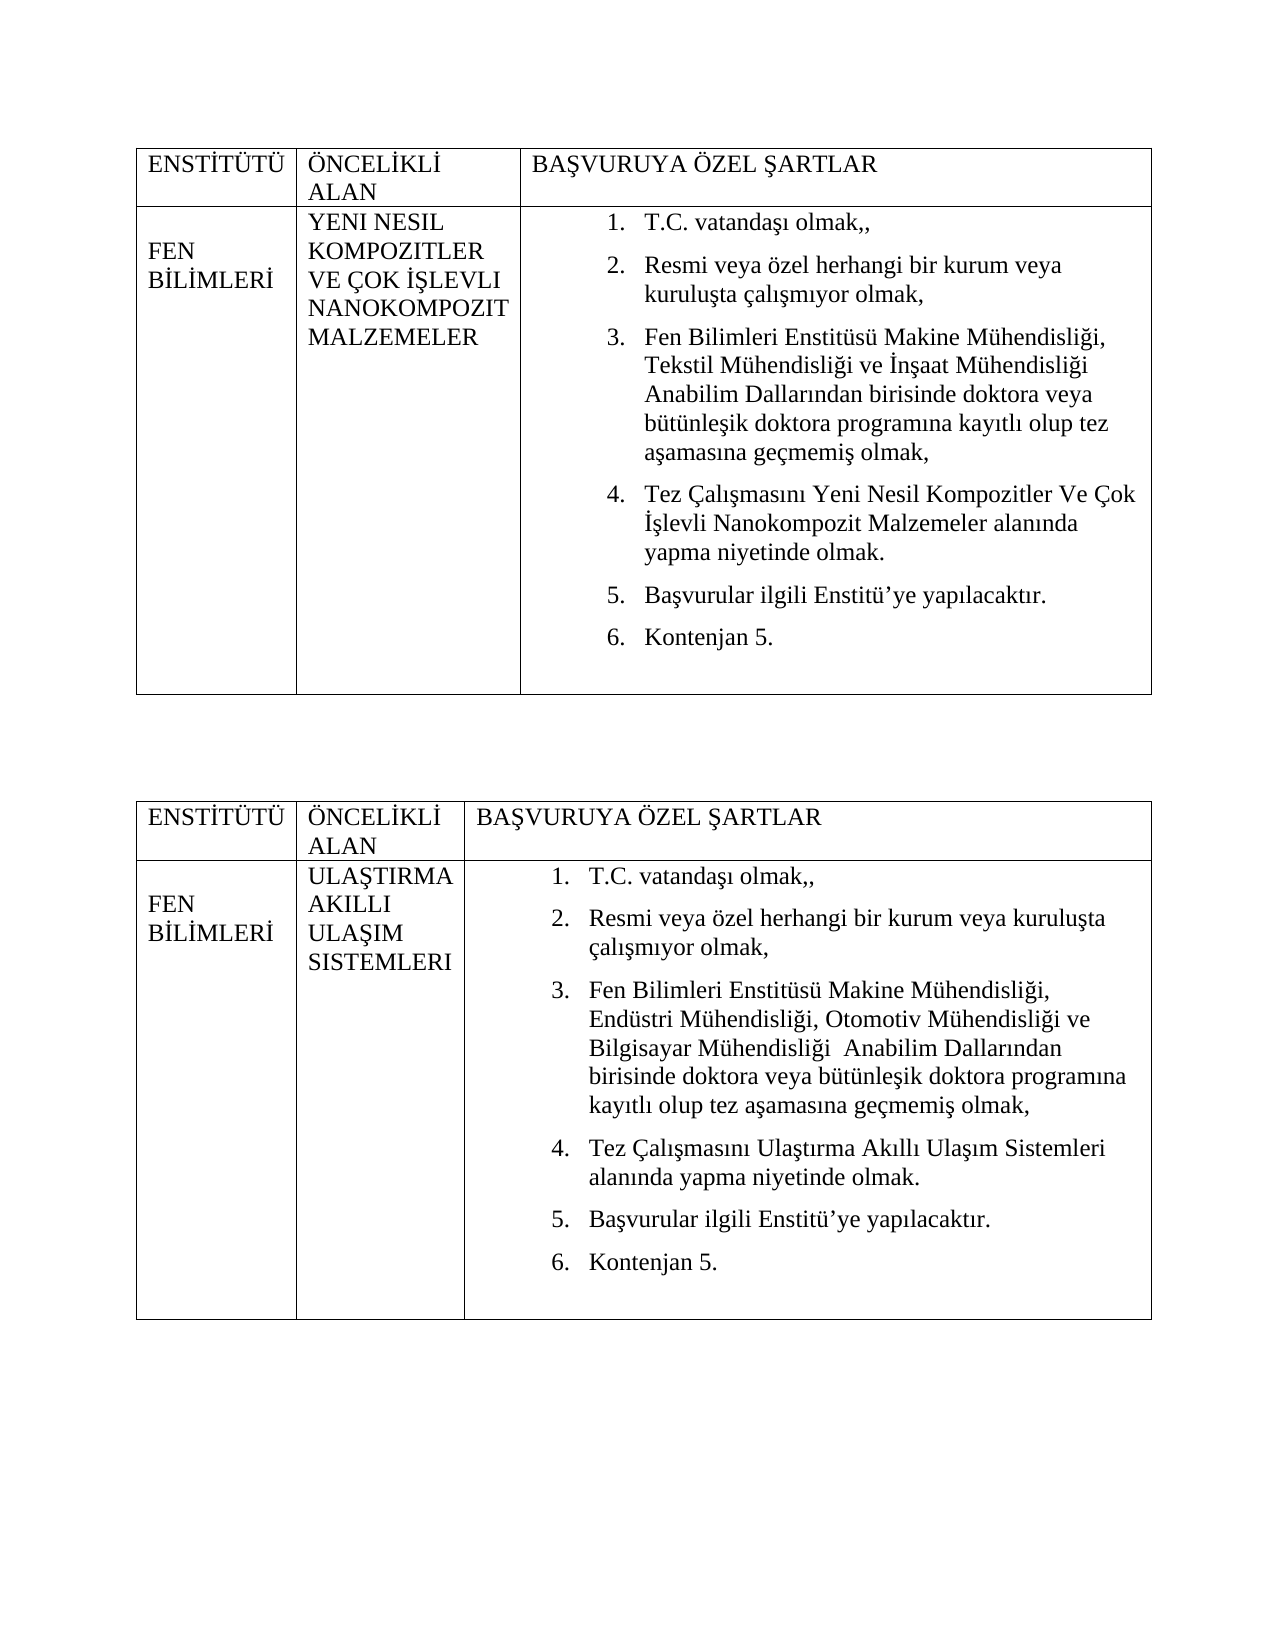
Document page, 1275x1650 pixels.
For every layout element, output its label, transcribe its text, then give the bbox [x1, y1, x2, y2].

table_cell T.C. vatandaşı olmak,, Resmi veya özel herhangi bir kurum veya kuruluşta çalışmıyor olmak, Fen Bilimleri Enstitüsü Makine Mühendisliği, Endüstri Mühendisliği, Otomotiv Mühendisliği ve Bilgisayar Mühendisliği Anabilim Dallarından birisinde doktora veya bütünleşik doktora programına kayıtlı olup tez aşamasına geçmemiş olmak, Tez Çalışmasını Ulaştırma Akıllı Ulaşım Sistemleri alanında yapma niyetinde olmak. Başvurular ilgili Enstitü’ye yapılacaktır. Kontenjan 5. [465, 861, 1151, 1319]
table_header ÖNCELİKLİ ALAN [297, 802, 464, 860]
table_header ÖNCELİKLİ ALAN [297, 149, 520, 206]
table_cell YENI NESIL KOMPOZITLER VE ÇOK İŞLEVLI NANOKOMPOZIT MALZEMELER [297, 207, 520, 694]
table_header ENSTİTÜTÜ [137, 802, 296, 860]
table_cell FEN BİLİMLERİ [137, 861, 296, 1319]
table_cell ULAŞTIRMA AKILLI ULAŞIM SISTEMLERI [297, 861, 464, 1319]
table_header ENSTİTÜTÜ [137, 149, 296, 206]
table_header BAŞVURUYA ÖZEL ŞARTLAR [521, 149, 1151, 206]
table_cell FEN BİLİMLERİ [137, 207, 296, 694]
table_header BAŞVURUYA ÖZEL ŞARTLAR [465, 802, 1151, 860]
table_cell T.C. vatandaşı olmak,, Resmi veya özel herhangi bir kurum veya kuruluşta çalışmıyor olmak, Fen Bilimleri Enstitüsü Makine Mühendisliği, Tekstil Mühendisliği ve İnşaat Mühendisliği Anabilim Dallarından birisinde doktora veya bütünleşik doktora programına kayıtlı olup tez aşamasına geçmemiş olmak, Tez Çalışmasını Yeni Nesil Kompozitler Ve Çok İşlevli Nanokompozit Malzemeler alanında yapma niyetinde olmak. Başvurular ilgili Enstitü’ye yapılacaktır. Kontenjan 5. [521, 207, 1151, 694]
